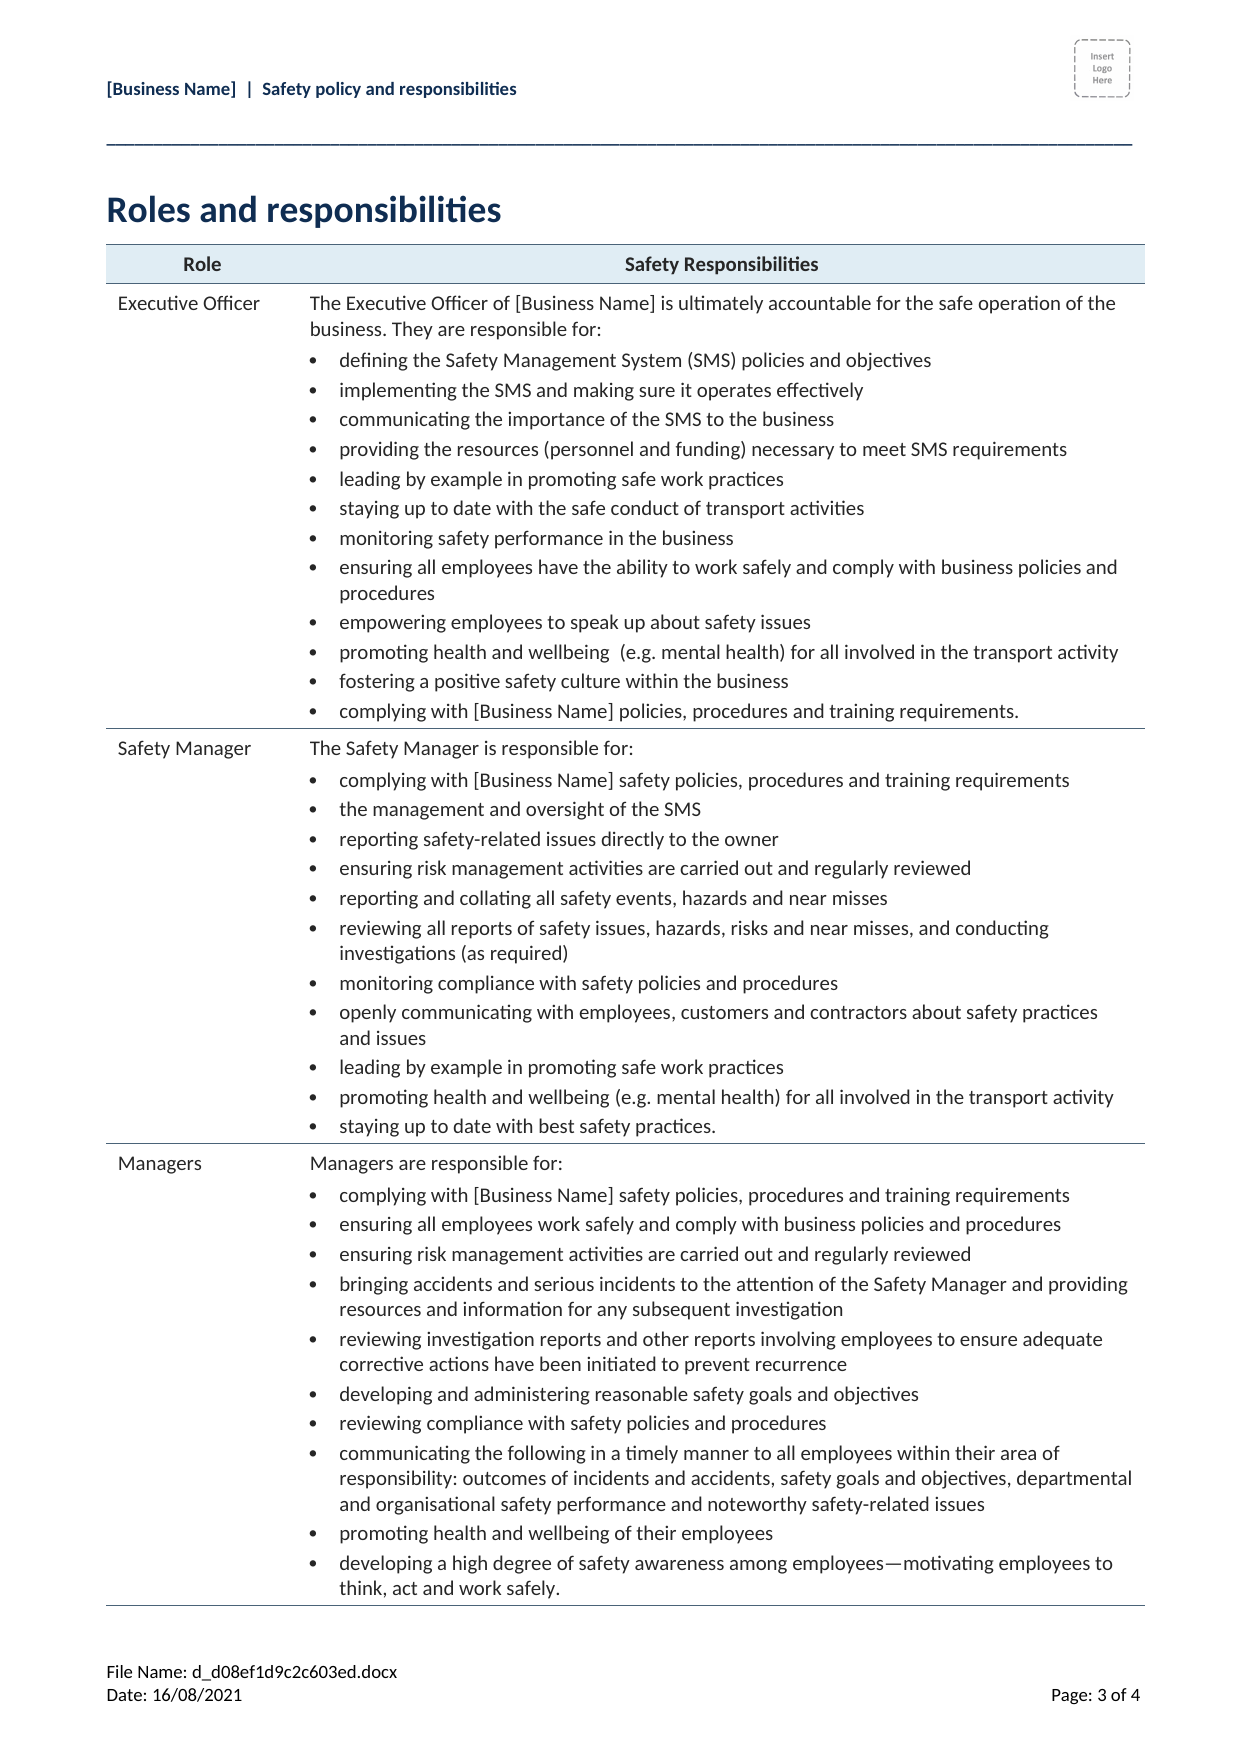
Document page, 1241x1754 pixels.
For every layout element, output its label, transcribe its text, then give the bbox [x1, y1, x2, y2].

table_cell Safety Manager [106, 729, 298, 1143]
picture [1070, 35, 1134, 101]
table_header Role [106, 245, 298, 283]
subtitle Roles and responsibilities [106, 186, 1134, 232]
table_cell The Executive Officer of is ultimately accountable for the safe operation of the business. They are responsible for: defining the Safety Management System (SMS) policies and objectives implementing the SMS and making sure it operates effectively communicating the importance of the SMS to the business providing the resources (personnel and funding) necessary to meet SMS requirements leading by example in promoting safe work practices staying up to date with the safe conduct of transport activities monitoring safety performance in the business ensuring all employees have the ability to work safely and comply with business policies and procedures empowering employees to speak up about safety issues promoting health and wellbeing (e.g. mental health) for all involved in the transport activity fostering a positive safety culture within the business complying with policies, procedures and training requirements. [298, 284, 1145, 728]
table_header Safety Responsibilities [298, 245, 1145, 283]
table_cell Managers are responsible for: complying with safety policies, procedures and training requirements ensuring all employees work safely and comply with business policies and procedures ensuring risk management activities are carried out and regularly reviewed bringing accidents and serious incidents to the attention of the Safety Manager and providing resources and information for any subsequent investigation reviewing investigation reports and other reports involving employees to ensure adequate corrective actions have been initiated to prevent recurrence developing and administering reasonable safety goals and objectives reviewing compliance with safety policies and procedures communicating the following in a timely manner to all employees within their area of responsibility: outcomes of incidents and accidents, safety goals and objectives, departmental and organisational safety performance and noteworthy safety-related issues promoting health and wellbeing of their employees developing a high degree of safety awareness among employees—motivating employees to think, act and work safely. [298, 1144, 1145, 1605]
table_cell The Safety Manager is responsible for: complying with safety policies, procedures and training requirements the management and oversight of the SMS reporting safety-related issues directly to the owner ensuring risk management activities are carried out and regularly reviewed reporting and collating all safety events, hazards and near misses reviewing all reports of safety issues, hazards, risks and near misses, and conducting investigations (as required) monitoring compliance with safety policies and procedures openly communicating with employees, customers and contractors about safety practices and issues leading by example in promoting safe work practices promoting health and wellbeing (e.g. mental health) for all involved in the transport activity staying up to date with best safety practices. [298, 729, 1145, 1143]
table_cell Managers [106, 1144, 298, 1605]
table_cell Executive Officer [106, 284, 298, 728]
